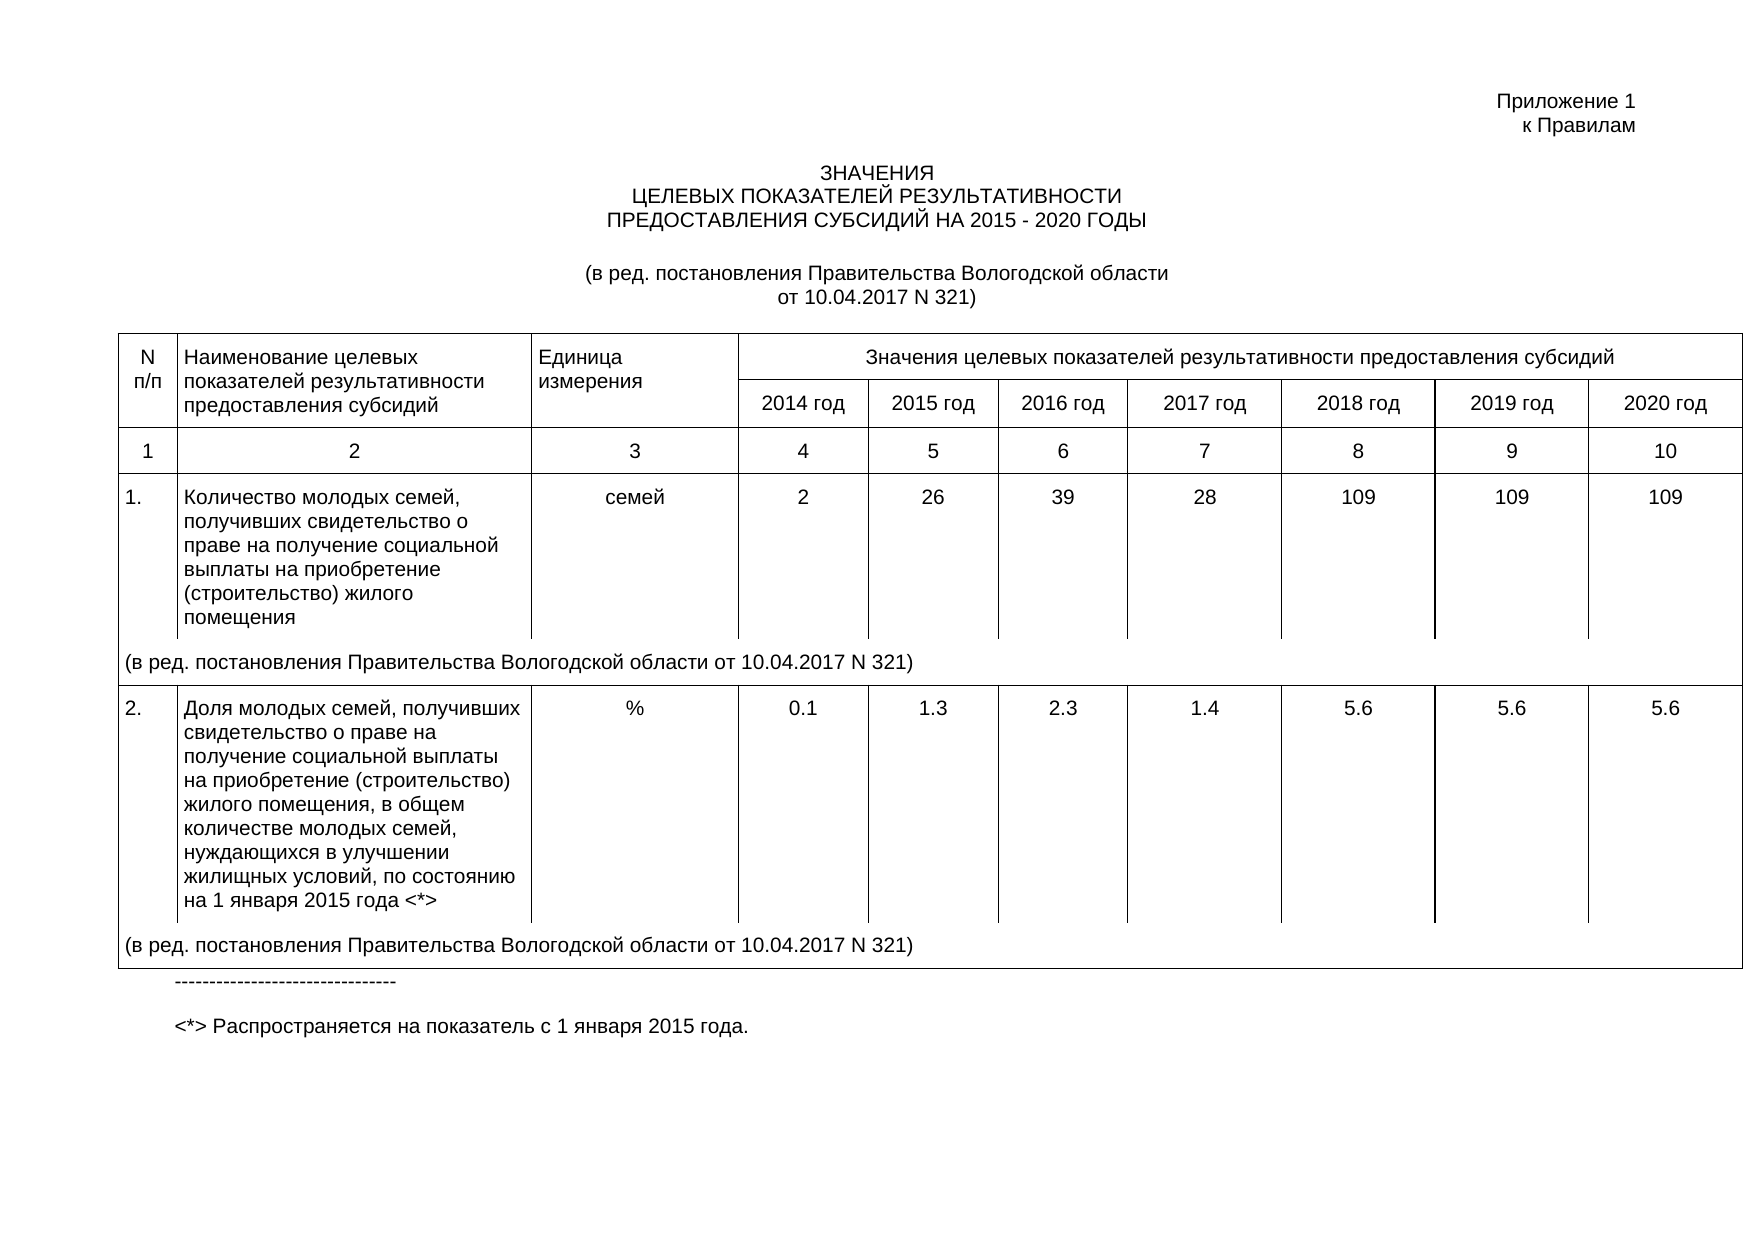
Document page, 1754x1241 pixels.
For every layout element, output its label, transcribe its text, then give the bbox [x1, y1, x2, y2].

table_cell 2019 год [1436, 380, 1588, 427]
table_cell 1 [119, 428, 177, 473]
table_cell 5 [869, 428, 998, 473]
table_header Значения целевых показателей результативности предоставления субсидий [739, 334, 1742, 379]
table_cell (в ред. постановления Правительства Вологодской области от 10.04.2017 N 321) [119, 639, 1742, 684]
table_cell 4 [739, 428, 868, 473]
table_header N п/п [119, 334, 177, 427]
table_cell 109 [1436, 474, 1588, 639]
table_cell 2018 год [1282, 380, 1434, 427]
table_header Единица измерения [532, 334, 738, 427]
table_cell 2014 год [739, 380, 868, 427]
table_cell 5.6 [1589, 686, 1742, 922]
table_cell Доля молодых семей, получивших свидетельство о праве на получение социальной выплаты на приобретение (строительство) жилого помещения, в общем количестве молодых семей, нуждающихся в улучшении жилищных условий, по состоянию на 1 января 2015 года <*> [178, 686, 531, 922]
text от 10.04.2017 N 321) [118, 285, 1636, 309]
table_cell 1. [119, 474, 177, 639]
table_header Наименование целевых показателей результативности предоставления субсидий [178, 334, 531, 427]
table_cell 5.6 [1436, 686, 1588, 922]
table_cell 2. [119, 686, 177, 922]
table_cell 39 [999, 474, 1127, 639]
table_cell 2017 год [1128, 380, 1281, 427]
text ЗНАЧЕНИЯ [118, 160, 1636, 184]
table_cell 109 [1589, 474, 1742, 639]
table_cell 7 [1128, 428, 1281, 473]
table_cell 9 [1436, 428, 1588, 473]
text к Правилам [118, 112, 1636, 136]
table_cell 2.3 [999, 686, 1127, 922]
table_cell 1.4 [1128, 686, 1281, 922]
table_cell семей [532, 474, 738, 639]
table_cell 2 [178, 428, 531, 473]
table_cell 2016 год [999, 380, 1127, 427]
table_cell 3 [532, 428, 738, 473]
text -------------------------------- [118, 969, 1636, 993]
table_cell 109 [1282, 474, 1434, 639]
table_cell 5.6 [1282, 686, 1434, 922]
text ЦЕЛЕВЫХ ПОКАЗАТЕЛЕЙ РЕЗУЛЬТАТИВНОСТИ [118, 184, 1636, 208]
table_cell 0.1 [739, 686, 868, 922]
table_cell 28 [1128, 474, 1281, 639]
table_cell 6 [999, 428, 1127, 473]
table_cell % [532, 686, 738, 922]
text ПРЕДОСТАВЛЕНИЯ СУБСИДИЙ НА 2015 - 2020 ГОДЫ [118, 208, 1636, 232]
table_cell 2020 год [1589, 380, 1742, 427]
table_cell 8 [1282, 428, 1434, 473]
table_cell 10 [1589, 428, 1742, 473]
table_cell (в ред. постановления Правительства Вологодской области от 10.04.2017 N 321) [119, 923, 1742, 968]
table_cell 1.3 [869, 686, 998, 922]
table_cell Количество молодых семей, получивших свидетельство о праве на получение социальной выплаты на приобретение (строительство) жилого помещения [178, 474, 531, 639]
table_cell 26 [869, 474, 998, 639]
text <*> Распространяется на показатель с 1 января 2015 года. [118, 1013, 1636, 1037]
table_cell 2015 год [869, 380, 998, 427]
text (в ред. постановления Правительства Вологодской области [118, 261, 1636, 285]
text Приложение 1 [118, 88, 1636, 112]
table_cell 2 [739, 474, 868, 639]
